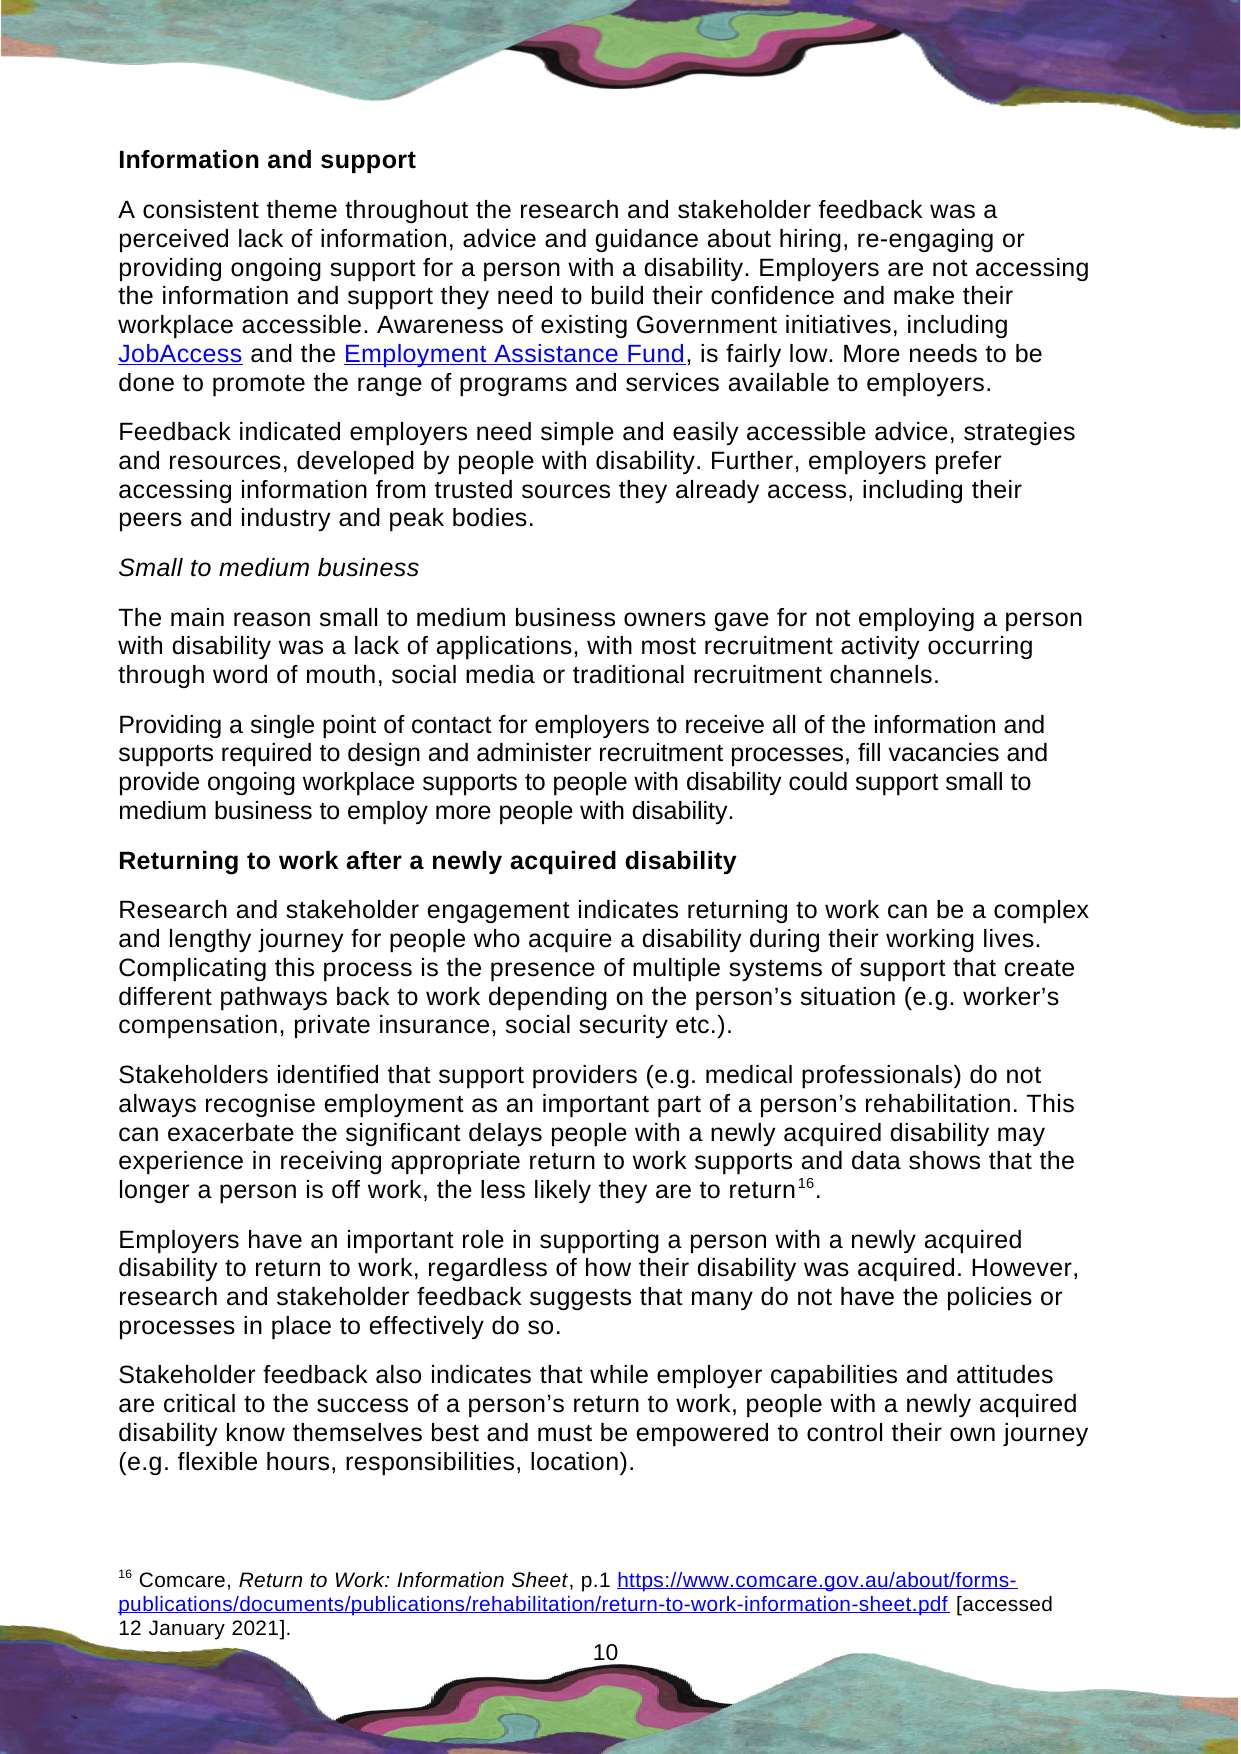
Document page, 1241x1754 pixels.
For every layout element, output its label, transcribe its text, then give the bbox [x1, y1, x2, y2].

picture [2, 0, 1240, 206]
picture [922, 1577, 927, 1586]
text Employers have an important role in supporting a person with a newly acquired disability to return to work, regardless of how their disability was acquired. However, research and stakeholder feedback suggests that many do not have the policies or processes in place to effectively do so. [118, 1224, 1092, 1339]
text Stakeholder feedback also indicates that while employer capabilities and attitudes are critical to the success of a person’s return to work, people with a newly acquired disability know themselves best and must be empowered to control their own journey (e.g. flexible hours, responsibilities, location). [118, 1360, 1092, 1475]
text Providing a single point of contact for employers to receive all of the information and supports required to design and administer recruitment processes, fill vacancies and provide ongoing workplace supports to people with disability could support small to medium business to employ more people with disability. [118, 709, 1092, 824]
text Small to medium business [118, 553, 1092, 582]
text Returning to work after a newly acquired disability [118, 845, 1092, 874]
picture [121, 1601, 127, 1610]
text Research and stakeholder engagement indicates returning to work can be a complex and lengthy journey for people who acquire a disability during their working lives. Complicating this process is the presence of multiple systems of support that create different pathways back to work depending on the person’s situation (e.g. worker’s compensation, private insurance, social security etc.). [118, 895, 1092, 1039]
picture [921, 1601, 927, 1610]
text A consistent theme throughout the research and stakeholder feedback was a perceived lack of information, advice and guidance about hiring, re-engaging or providing ongoing support for a person with a disability. Employers are not accessing the information and support they need to build their confidence and make their workplace accessible. Awareness of existing Government initiatives, including JobAccess and the Employment Assistance Fund, is fairly low. More needs to be done to promote the range of programs and services available to employers. [118, 195, 1092, 396]
text Stakeholders identified that support providers (e.g. medical professionals) do not always recognise employment as an important part of a person’s rehabilitation. This can exacerbate the significant delays people with a newly acquired disability may experience in receiving appropriate return to work supports and data shows that the longer a person is off work, the less likely they are to return. [118, 1060, 1092, 1204]
picture [353, 1601, 359, 1610]
text Information and support [118, 145, 1092, 174]
text The main reason small to medium business owners gave for not employing a person with disability was a lack of applications, with most recruitment activity occurring through word of mouth, social media or traditional recruitment channels. [118, 602, 1092, 689]
picture [0, 1546, 1238, 1754]
text Feedback indicated employers need simple and easily accessible advice, strategies and resources, developed by people with disability. Further, employers prefer accessing information from trusted sources they already access, including their peers and industry and peak bodies. [118, 417, 1092, 532]
picture [644, 1577, 650, 1586]
